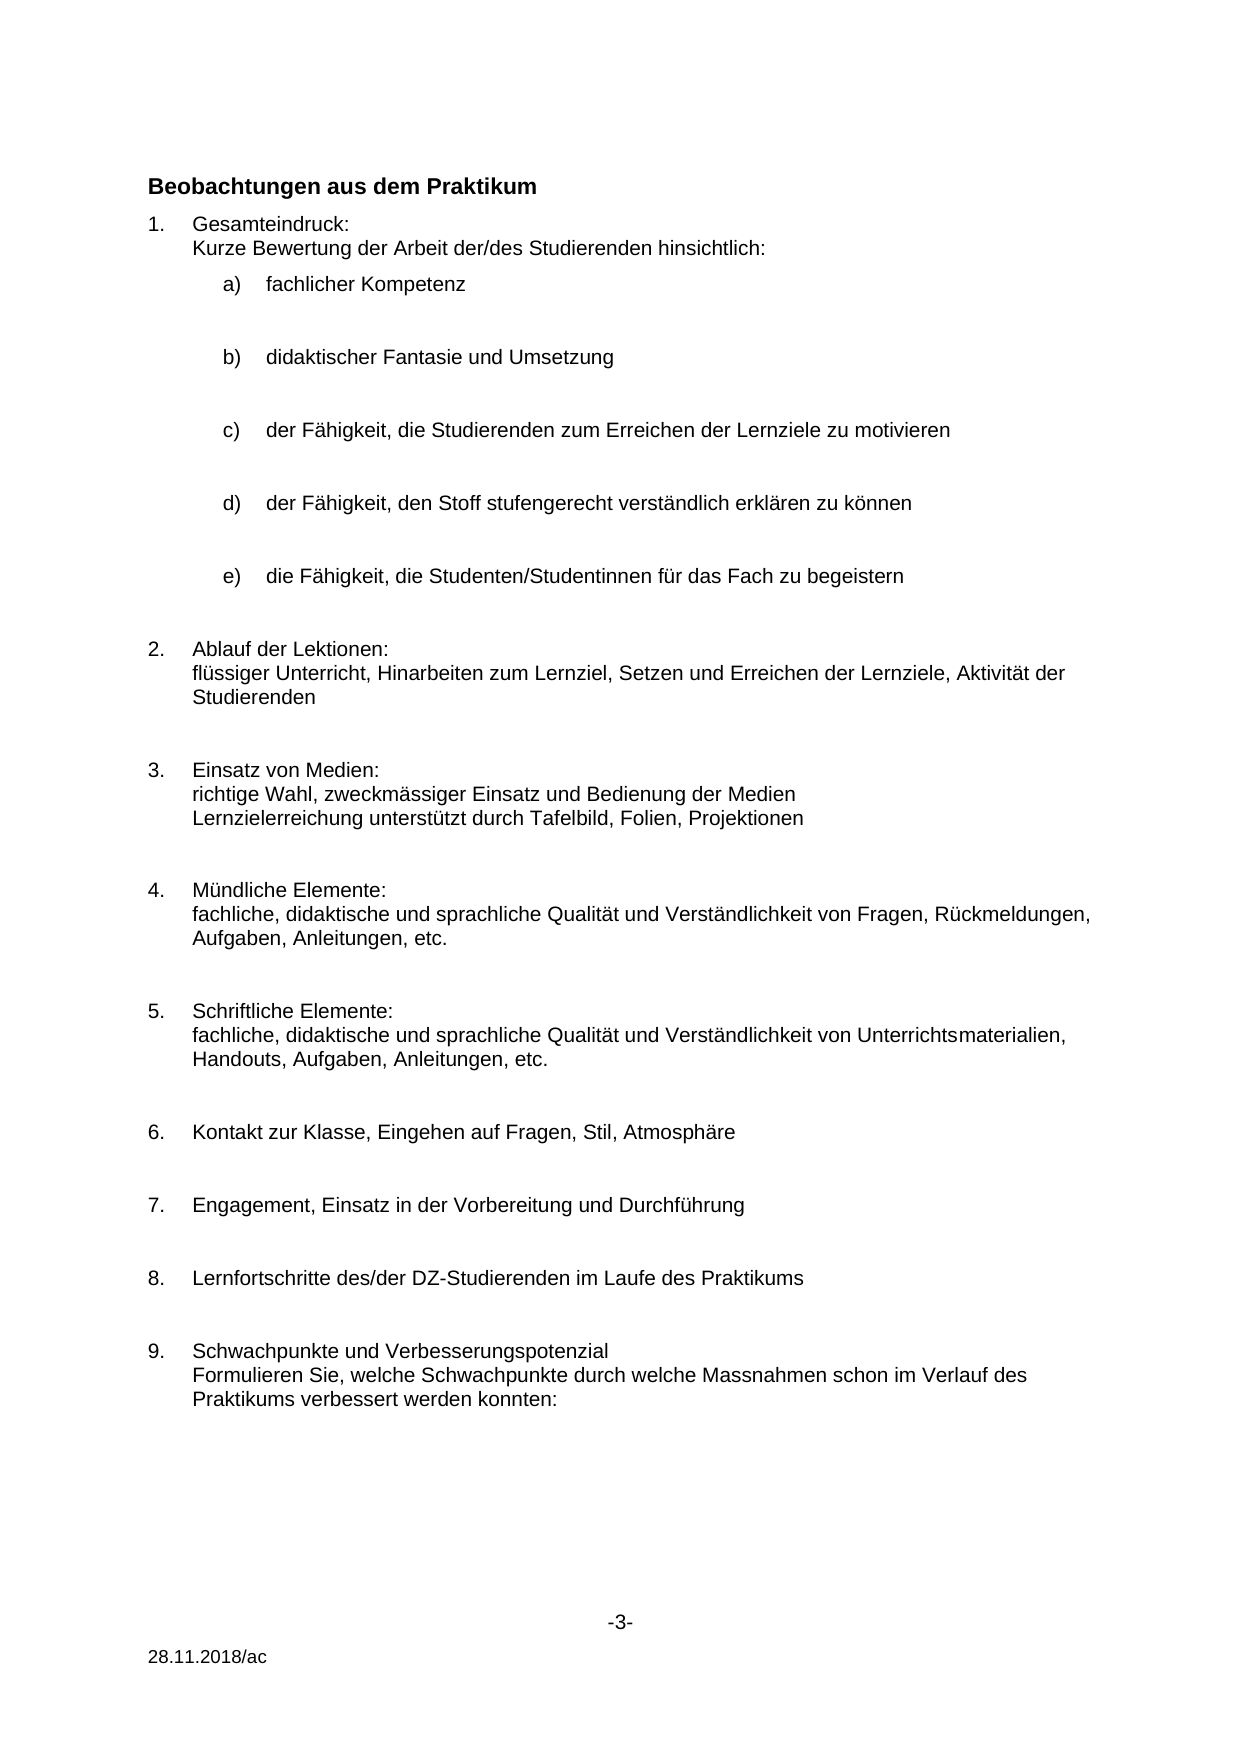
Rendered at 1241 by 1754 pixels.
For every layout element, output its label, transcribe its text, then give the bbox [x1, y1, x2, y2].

list die Fähigkeit, die Studenten/Studentinnen für das Fach zu begeistern [223, 564, 1092, 588]
list Lernfortschritte des/der DZ-Studierenden im Laufe des Praktikums [148, 1266, 1092, 1290]
list didaktischer Fantasie und Umsetzung [223, 345, 1092, 369]
list Einsatz von Medien: richtige Wahl, zweckmässiger Einsatz und Bedienung der Medien Lernzielerreichung unterstützt durch Tafelbild, Folien, Projektionen [148, 757, 1092, 829]
list der Fähigkeit, den Stoff stufengerecht verständlich erklären zu können [223, 491, 1092, 515]
list fachlicher Kompetenz [223, 272, 1092, 296]
list Engagement, Einsatz in der Vorbereitung und Durchführung [148, 1193, 1092, 1217]
subtitle Beobachtungen aus dem Praktikum [148, 173, 1092, 199]
list der Fähigkeit, die Studierenden zum Erreichen der Lernziele zu motivieren [223, 418, 1092, 442]
list Mündliche Elemente: fachliche, didaktische und sprachliche Qualität und Verständlichkeit von Fragen, Rückmeldungen, Aufgaben, Anleitungen, etc. [148, 878, 1092, 950]
list Schriftliche Elemente: fachliche, didaktische und sprachliche Qualität und Verständlichkeit von Unterrichtsmaterialien, Handouts, Aufgaben, Anleitungen, etc. [148, 999, 1092, 1071]
list Gesamteindruck: Kurze Bewertung der Arbeit der/des Studierenden hinsichtlich: [148, 212, 1092, 259]
list Ablauf der Lektionen: flüssiger Unterricht, Hinarbeiten zum Lernziel, Setzen und Erreichen der Lernziele, Aktivität der Studierenden [148, 637, 1092, 708]
list Schwachpunkte und Verbesserungspotenzial Formulieren Sie, welche Schwachpunkte durch welche Massnahmen schon im Verlauf des Praktikums verbessert werden konnten: [148, 1339, 1092, 1411]
list Kontakt zur Klasse, Eingehen auf Fragen, Stil, Atmosphäre [148, 1120, 1092, 1144]
